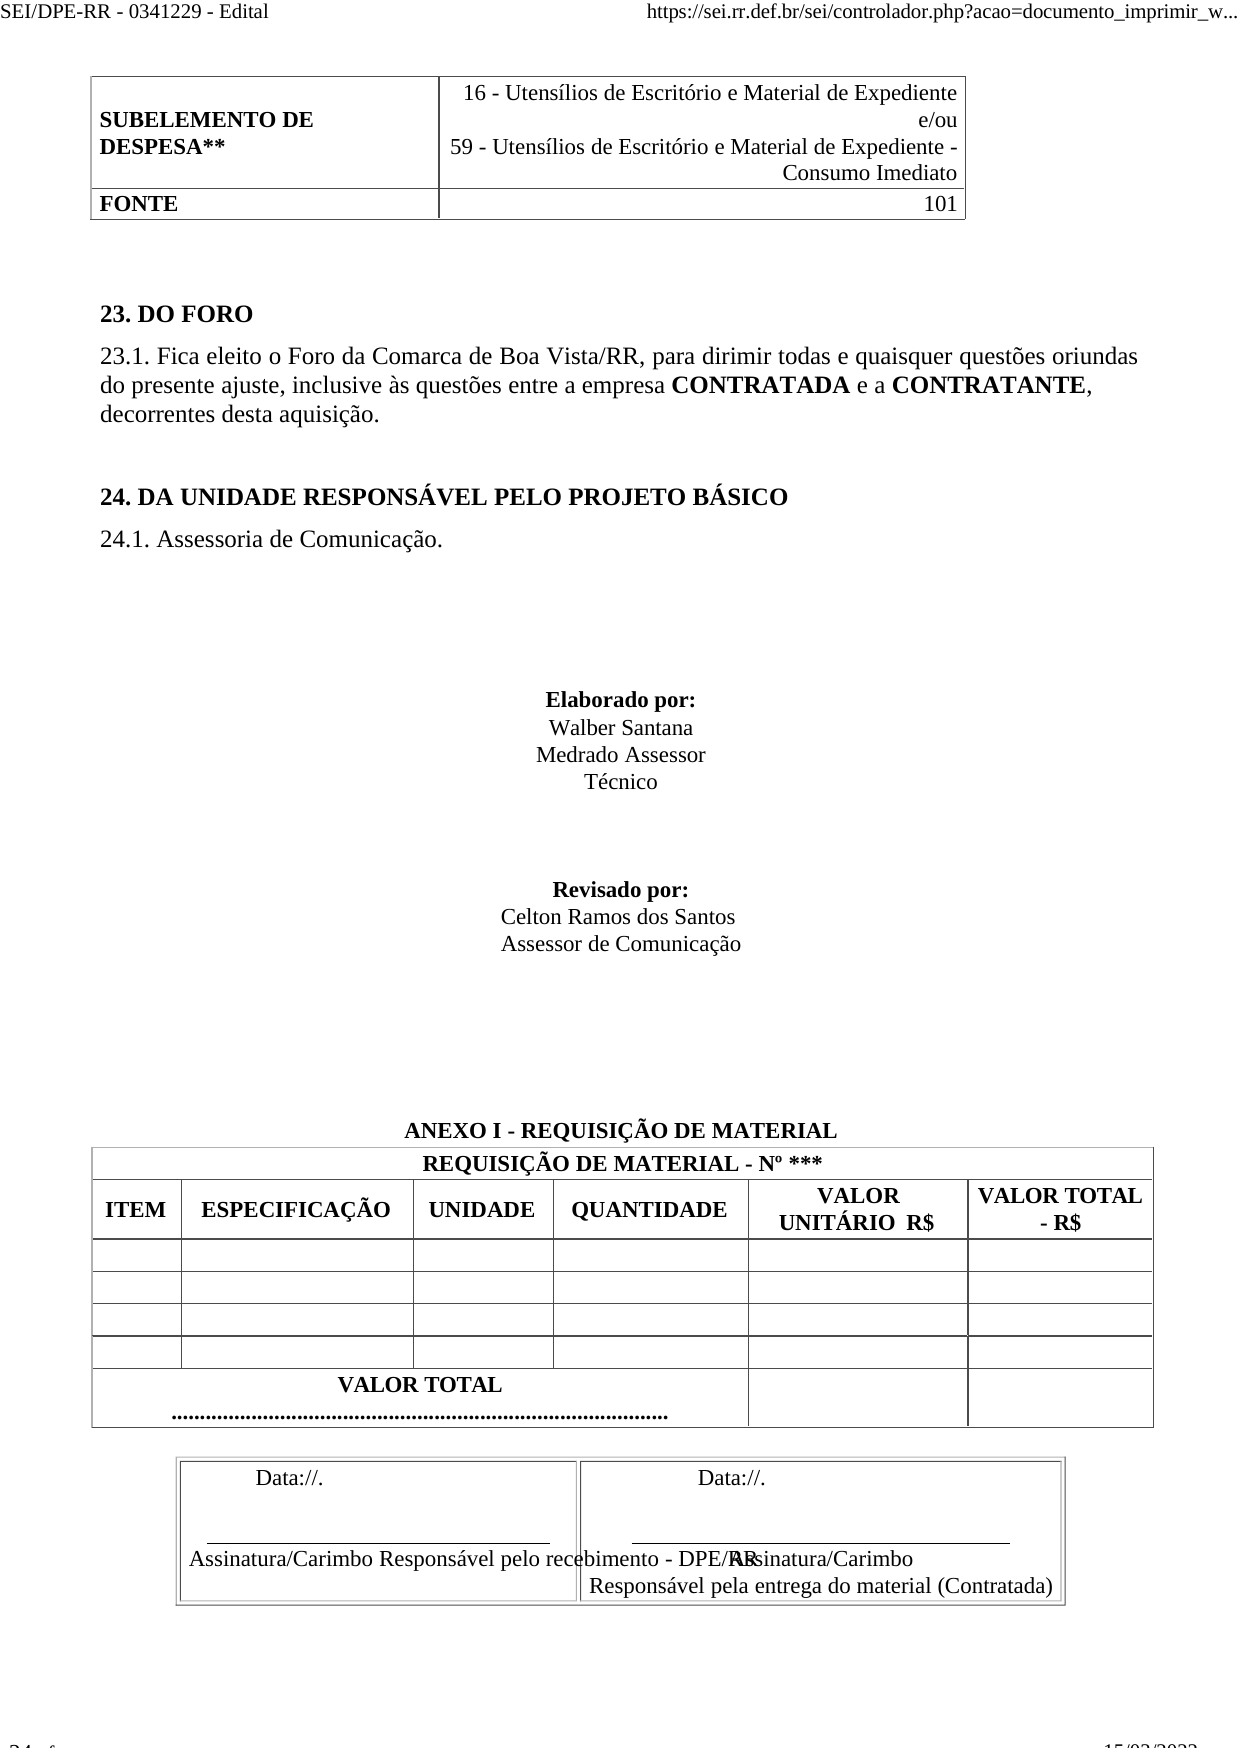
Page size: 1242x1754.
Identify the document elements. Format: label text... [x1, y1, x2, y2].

table_header SUBELEMENTO DE DESPESA** [92, 77, 438, 188]
text Revisado por: Celton Ramos dos Santos Assessor de Comunicação [501, 876, 741, 956]
subtitle DO FORO [100, 299, 1181, 328]
table_cell [969, 1271, 1153, 1303]
subtitle DA UNIDADE RESPONSÁVEL PELO PROJETO BÁSICO [100, 482, 1181, 511]
table_cell 101 [440, 188, 965, 218]
table_header 16 - Utensílios de Escritório e Material de Expediente e/ou 59 - Utensílios de Escritório e Material de Expediente - Consumo Imediato [440, 77, 965, 188]
table_cell VALOR TOTAL ....................................................................................... [93, 1369, 748, 1427]
table_cell VALOR TOTAL - R$ [969, 1179, 1153, 1238]
table_cell [182, 1304, 413, 1335]
table_cell [554, 1240, 748, 1271]
table_cell [93, 1304, 181, 1335]
table_cell FONTE [92, 189, 438, 218]
table_cell [749, 1240, 967, 1271]
table_header REQUISIÇÃO DE MATERIAL - Nº *** [93, 1148, 1153, 1179]
table_cell [969, 1238, 1153, 1271]
table_cell [182, 1272, 413, 1303]
table_cell [93, 1272, 181, 1303]
text Walber Santana Medrado Assessor Técnico [504, 713, 737, 794]
table_cell [93, 1337, 181, 1367]
table_cell UNIDADE [414, 1180, 553, 1238]
list Assessoria de Comunicação. [100, 524, 1181, 552]
table_cell [554, 1337, 748, 1367]
table_cell [969, 1335, 1153, 1367]
table_cell [748, 1369, 967, 1427]
table_cell [554, 1304, 748, 1335]
text ANEXO I - REQUISIÇÃO DE MATERIAL [107, 1117, 1135, 1144]
table_cell [93, 1240, 181, 1271]
table_cell [749, 1272, 967, 1303]
table_cell ITEM [93, 1180, 181, 1238]
table_cell [749, 1304, 967, 1335]
table_cell [414, 1272, 553, 1303]
table_cell [969, 1303, 1153, 1335]
table_cell [414, 1240, 553, 1271]
table_cell [554, 1272, 748, 1303]
table_cell [749, 1337, 967, 1367]
table_cell QUANTIDADE [554, 1180, 748, 1238]
table_cell [414, 1337, 553, 1367]
text Elaborado por: [107, 686, 1135, 713]
table_cell ESPECIFICAÇÃO [182, 1180, 413, 1238]
text 23.1. Fica eleito o Foro da Comarca de Boa Vista/RR, para dirimir todas e quaisquer questões oriundas do presente ajuste, inclusive às questões entre a empresa CONTRATADA e a CONTRATANTE, decorrentes desta aquisição. [100, 341, 1142, 427]
table_cell [182, 1337, 413, 1367]
table_cell [968, 1368, 1153, 1427]
table_cell [414, 1304, 553, 1335]
table_cell VALOR UNITÁRIO R$ [749, 1180, 967, 1238]
table_cell [182, 1240, 413, 1271]
